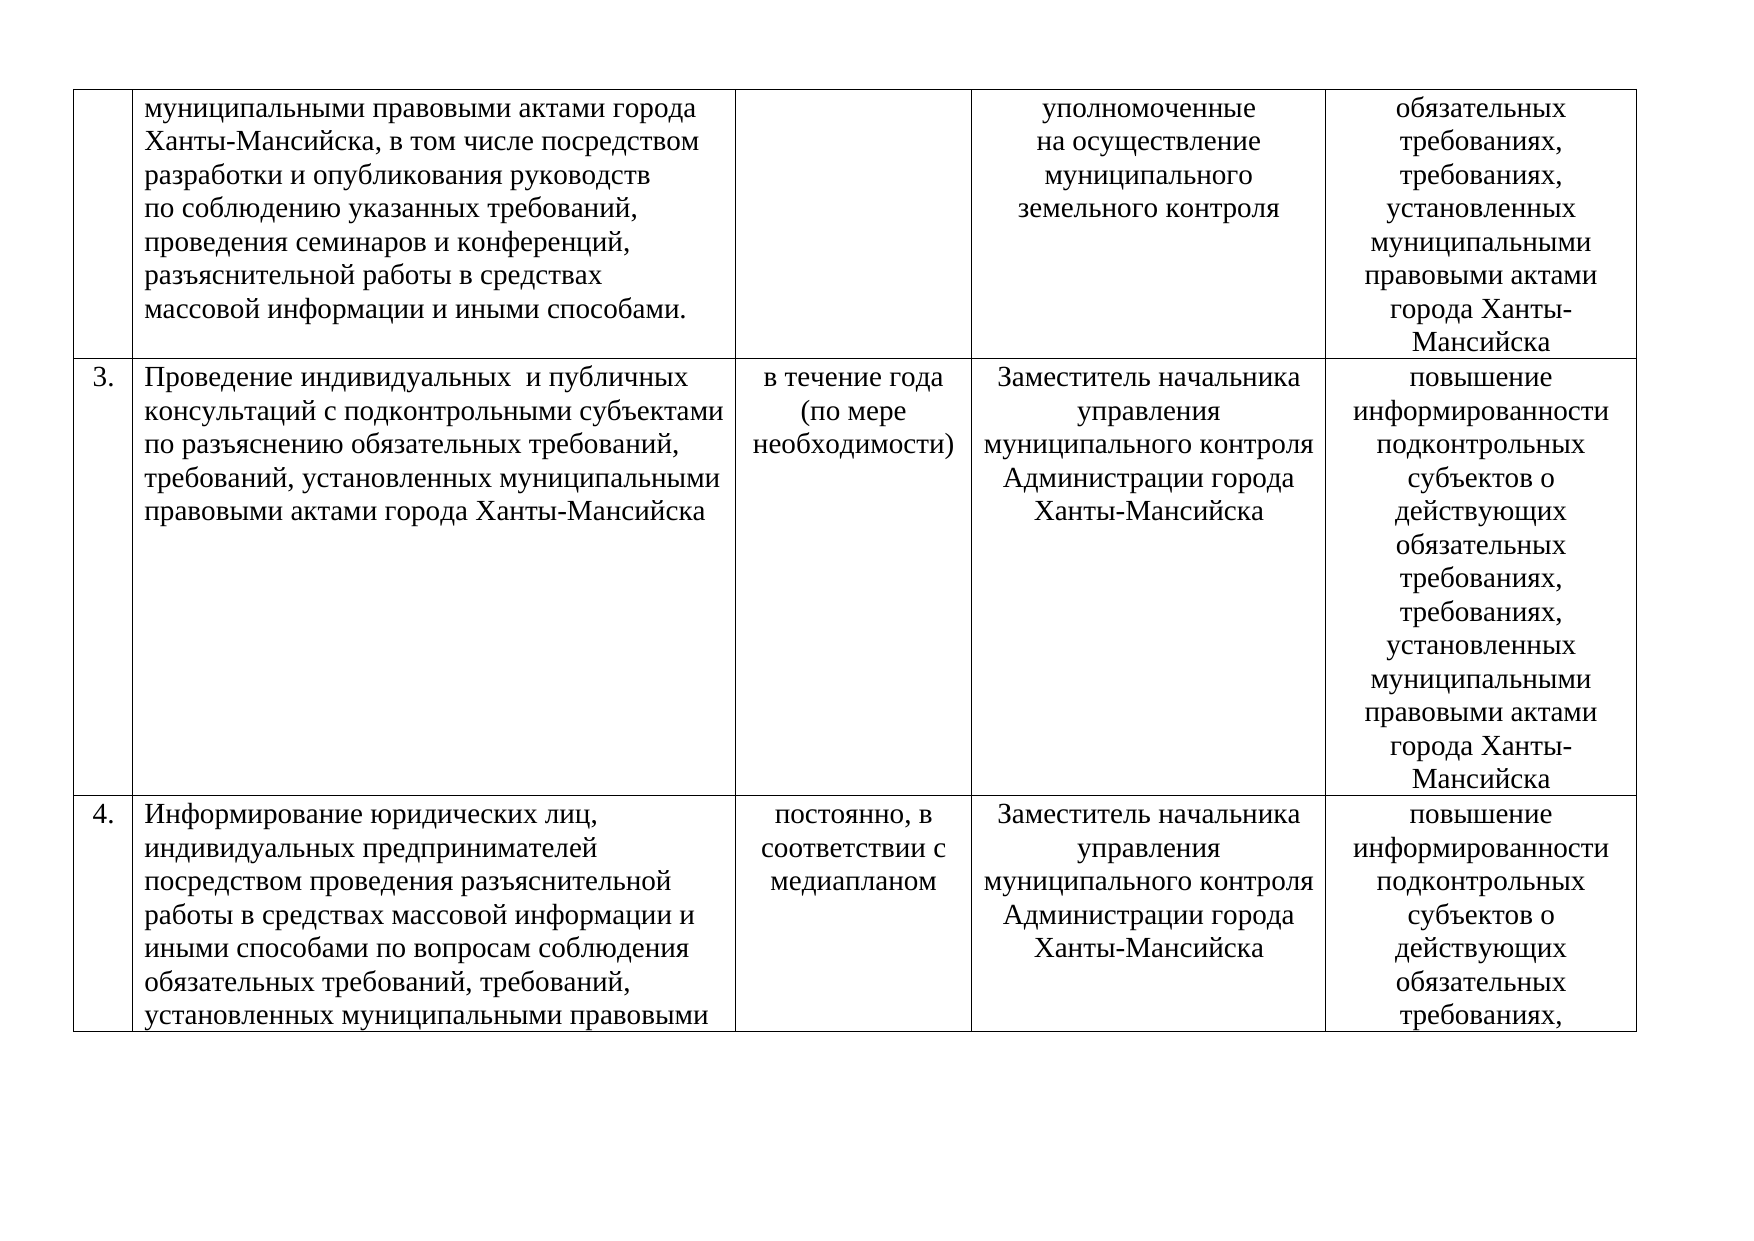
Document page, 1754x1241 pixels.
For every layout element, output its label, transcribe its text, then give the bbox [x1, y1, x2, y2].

table_cell Проведение индивидуальных и публичных консультаций с подконтрольными субъектами по разъяснению обязательных требований, требований, установленных муниципальными правовыми актами города Ханты-Мансийска [133, 359, 735, 795]
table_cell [972, 90, 1325, 358]
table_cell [736, 796, 971, 1031]
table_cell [972, 796, 1325, 1031]
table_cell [133, 90, 735, 358]
table_cell 4. [74, 796, 132, 1031]
table_cell 3. [74, 359, 132, 795]
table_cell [1326, 90, 1636, 358]
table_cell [736, 90, 971, 358]
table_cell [1326, 796, 1636, 1031]
table_cell 2. [74, 90, 132, 358]
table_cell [133, 796, 735, 1031]
table_cell в течение года (по мере необходимости) [736, 359, 971, 795]
table_cell Заместитель начальника управления муниципального контроля Администрации города Ханты-Мансийска [972, 359, 1325, 795]
